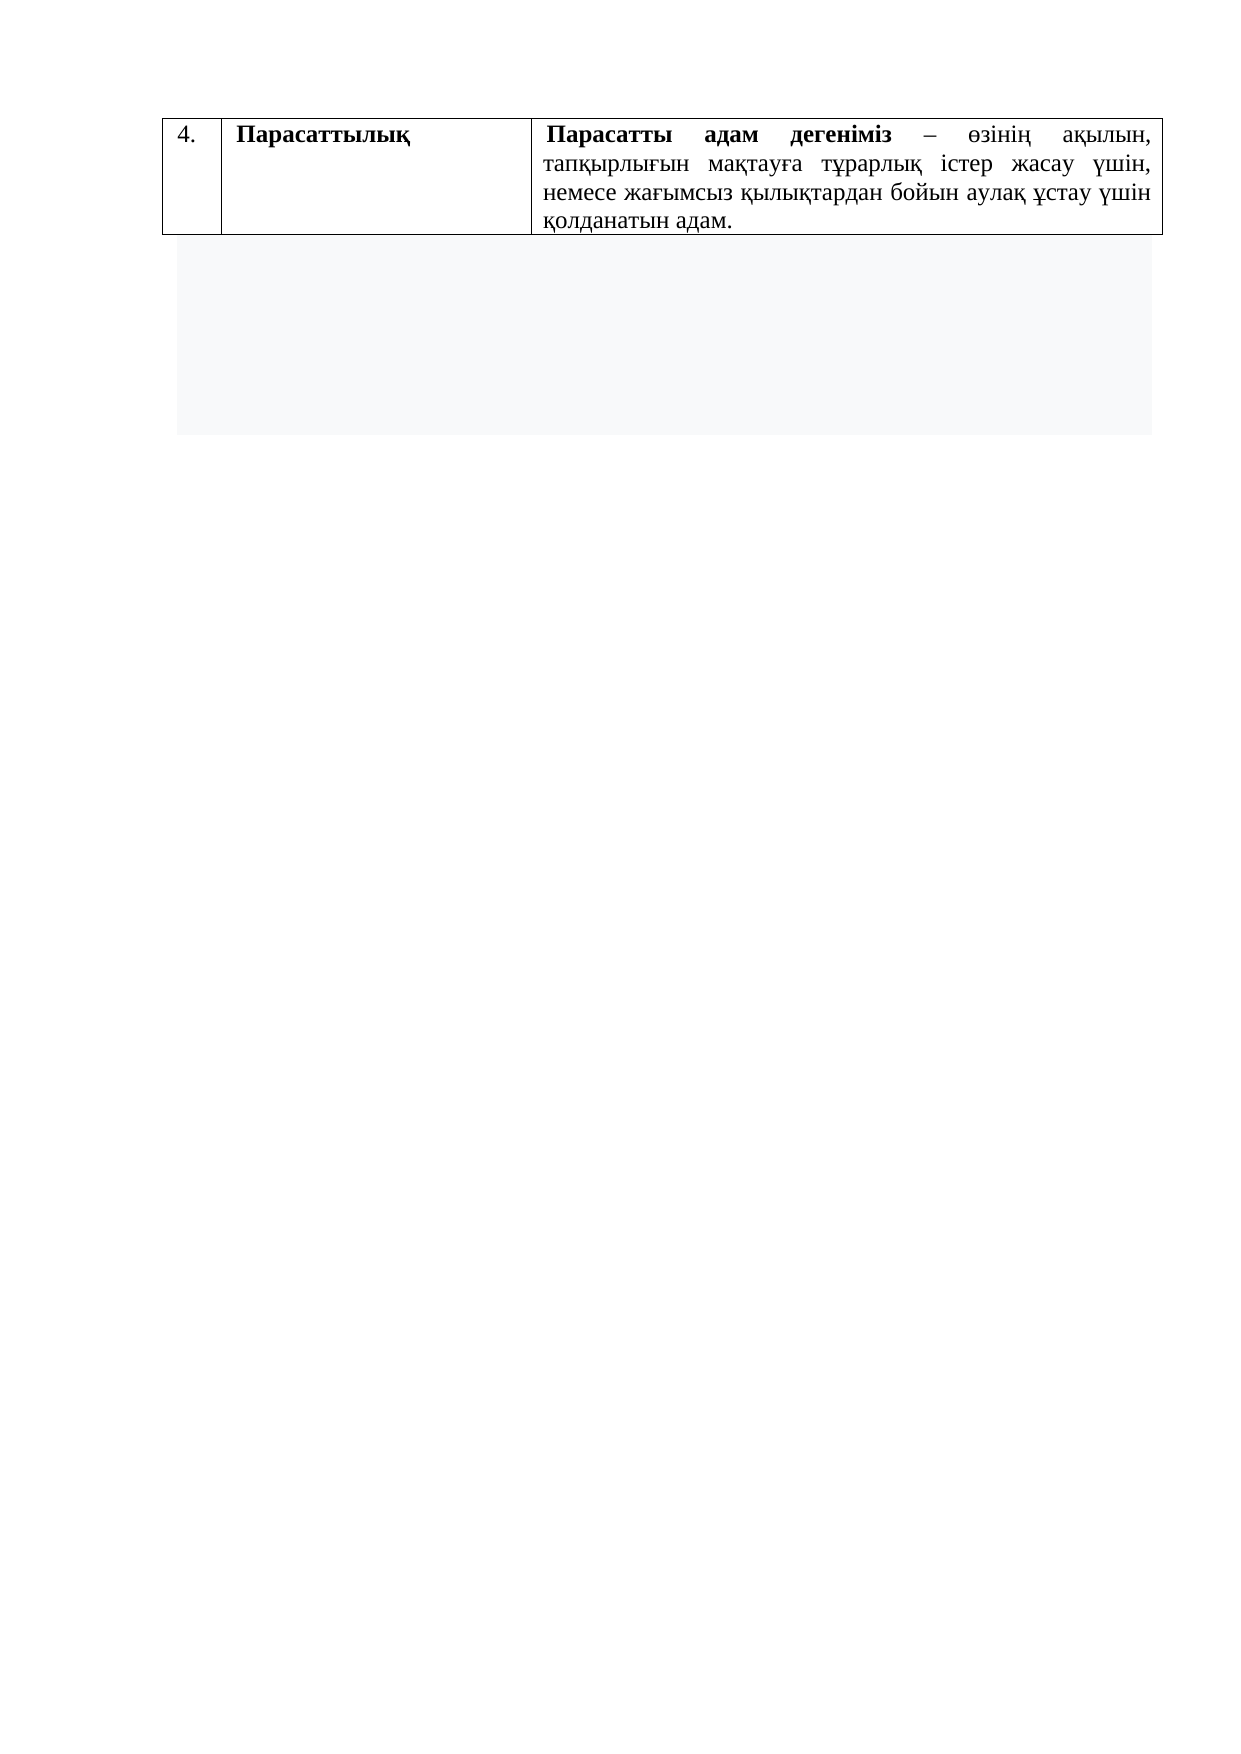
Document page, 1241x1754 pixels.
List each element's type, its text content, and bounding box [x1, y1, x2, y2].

table_cell 4. [163, 119, 221, 234]
table_cell Парасаттылық [222, 119, 531, 234]
table_cell Парасатты адам дегеніміз – өзінің ақылын, тапқырлығын мақтауға тұрарлық істер жасау үшін, немесе жағымсыз қылықтардан бойын аулақ ұстау үшін қолданатын адам. [532, 119, 1162, 234]
